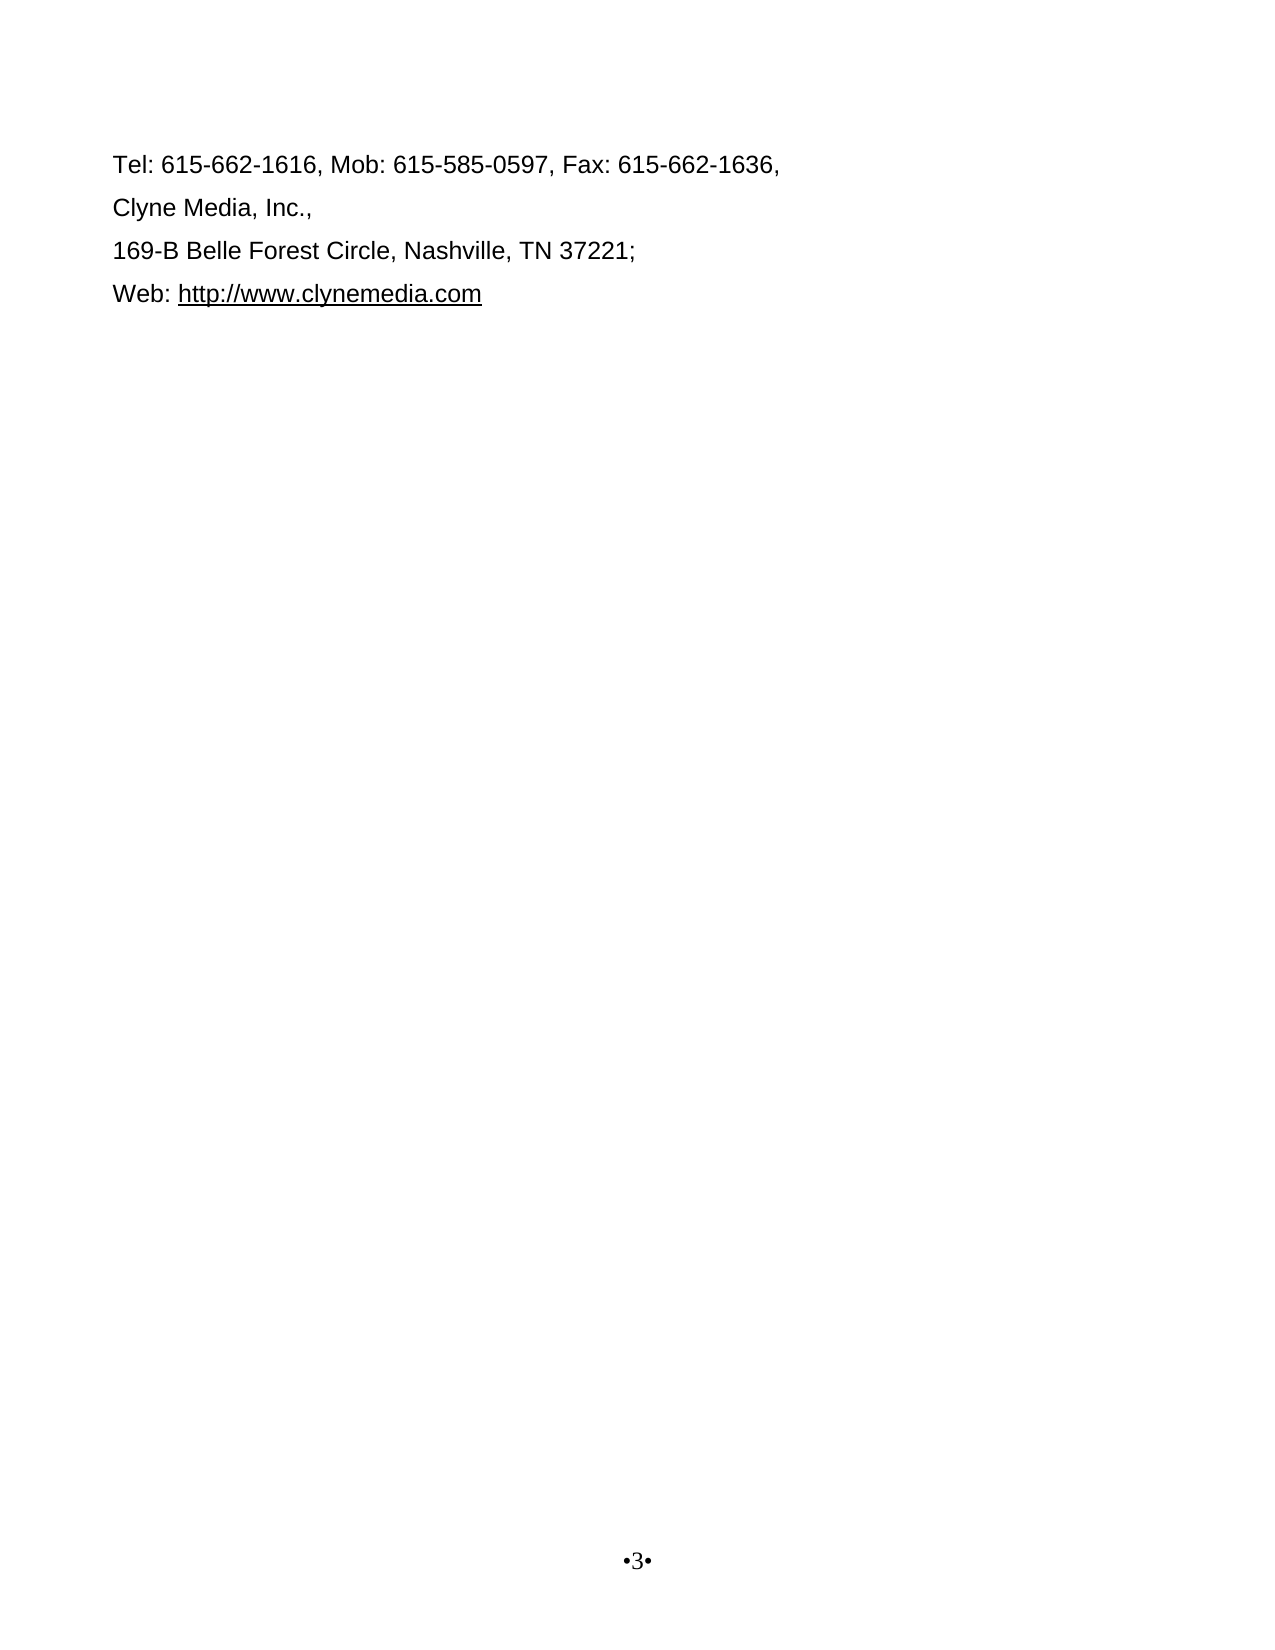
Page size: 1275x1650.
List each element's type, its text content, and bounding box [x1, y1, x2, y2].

text 169-B Belle Forest Circle, Nashville, TN 37221; [112, 236, 1162, 265]
text Clyne Media, Inc., [112, 193, 1162, 222]
text Tel: 615-662-1616, Mob: 615-585-0597, Fax: 615-662-1636, [112, 150, 1162, 179]
text Web: http://www.clynemedia.com [112, 279, 1162, 308]
